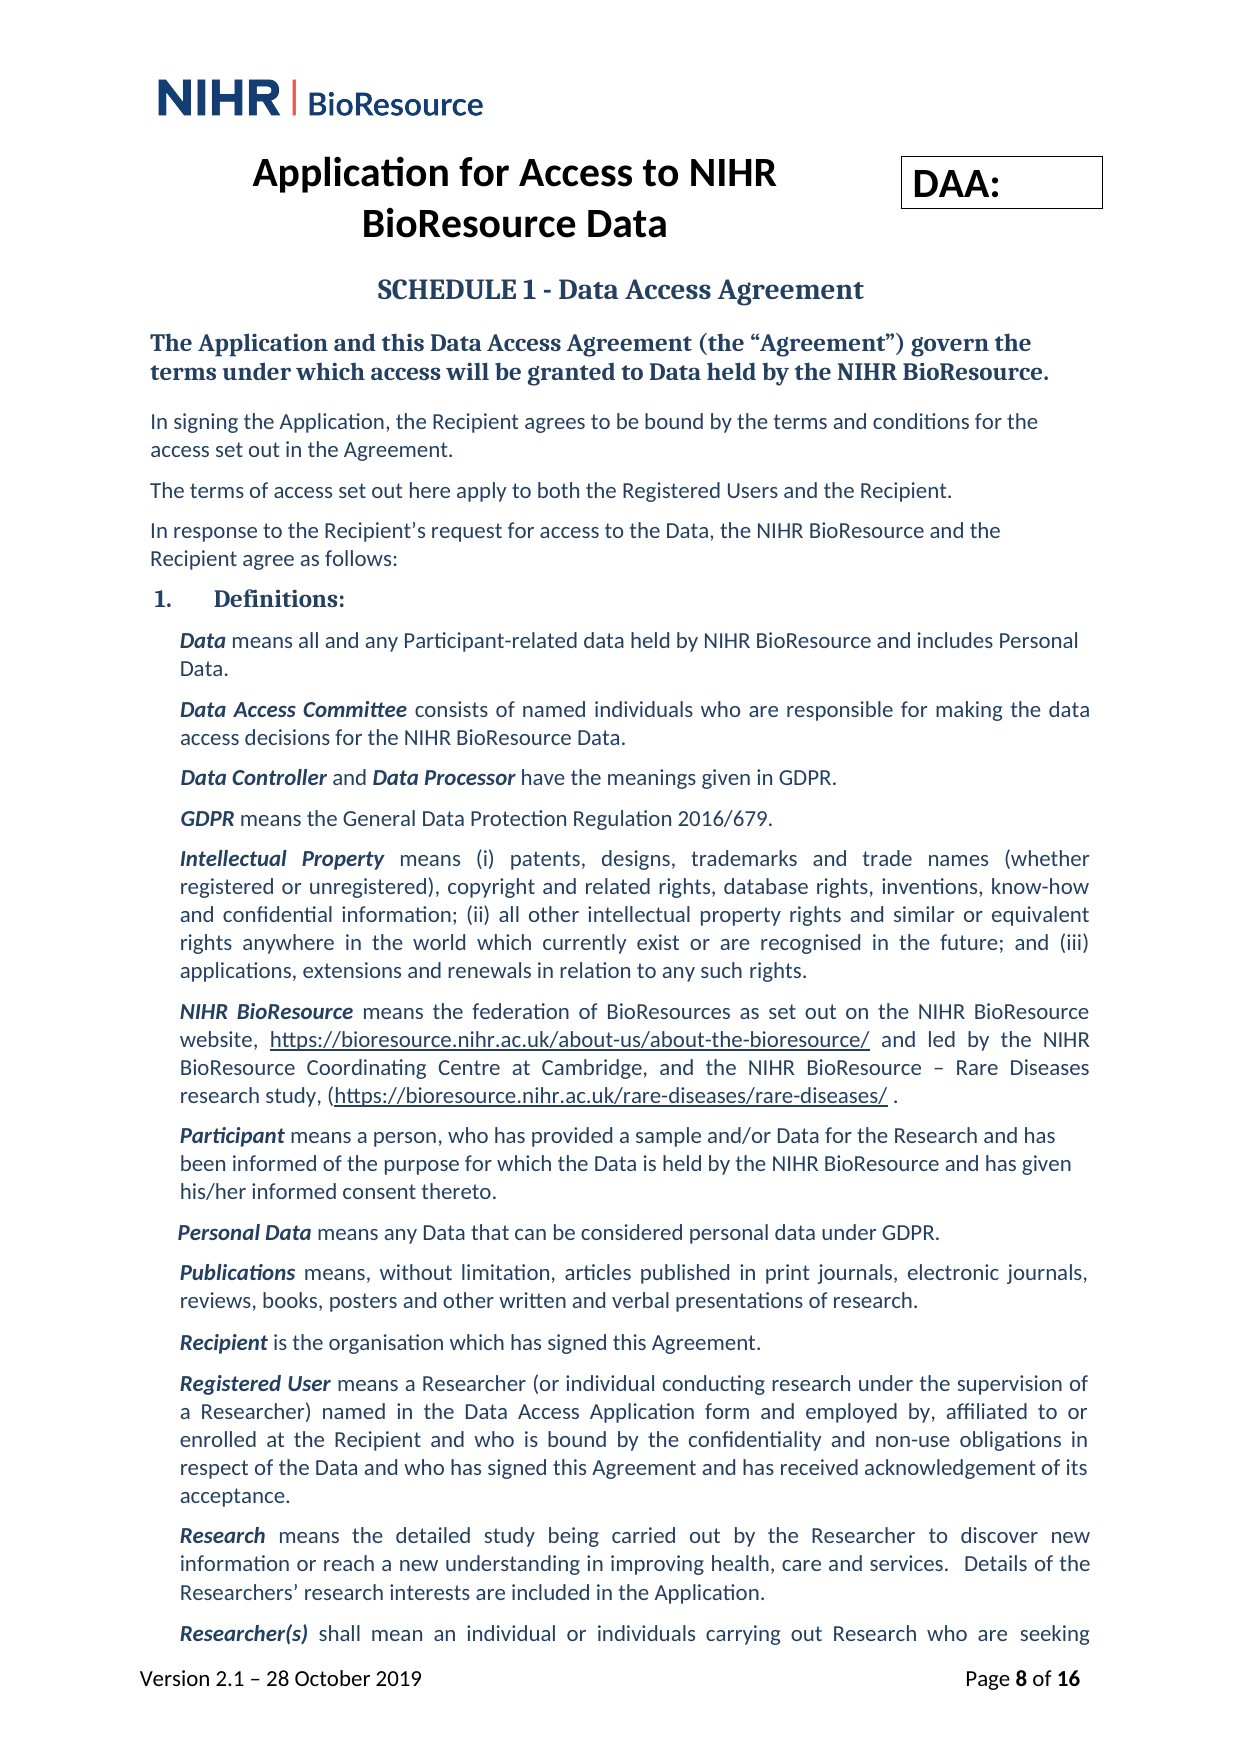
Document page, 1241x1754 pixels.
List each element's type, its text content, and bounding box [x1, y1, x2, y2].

picture [139, 61, 498, 132]
text Recipient is the organisation which has signed this Agreement. [179, 1327, 1103, 1356]
subtitle Definitions: [154, 585, 1103, 614]
text Data Access Committee consists of named individuals who are responsible for making the data access decisions for the NIHR BioResource Data. [180, 695, 1091, 751]
text Data Controller and Data Processor have the meanings given in GDPR. [180, 763, 1103, 791]
text Intellectual Property means (i) patents, designs, trademarks and trade names (whether registered or unregistered), copyright and related rights, database rights, inventions, know-how and confidential information; (ii) all other intellectual property rights and similar or equivalent rights anywhere in the world which currently exist or are recognised in the future; and (iii) applications, extensions and renewals in relation to any such rights. [179, 844, 1091, 984]
text The terms of access set out here apply to both the Registered Users and the Recipient. [150, 476, 981, 504]
text Registered User means a Researcher (or individual conducting research under the supervision of a Researcher) named in the Data Access Application form and employed by, affiliated to or enrolled at the Recipient and who is bound by the confidentiality and non-use obligations in respect of the Data and who has signed this Agreement and has received acknowledgement of its acceptance. [179, 1369, 1090, 1509]
text Personal Data means any Data that can be considered personal data under GDPR. [177, 1218, 1103, 1246]
subtitle The Application and this Data Access Agreement (the “Agreement”) govern the terms under which access will be granted to Data held by the NIHR BioResource. [150, 329, 1103, 386]
text SCHEDULE 1 - Data Access Agreement [139, 263, 1103, 308]
text Research means the detailed study being carried out by the Researcher to discover new information or reach a new understanding in improving health, care and services. Details of the Researchers’ research interests are included in the Application. [179, 1521, 1091, 1606]
text In response to the Recipient’s request for access to the Data, the NIHR BioResource and the Recipient agree as follows: [150, 516, 1083, 572]
text NIHR BioResource means the federation of BioResources as set out on the NIHR BioResource website, https://bioresource.nihr.ac.uk/about-us/about-the-bioresource/ and led by the NIHR BioResource Coordinating Centre at Cambridge, and the NIHR BioResource – Rare Diseases research study, (https://bioresource.nihr.ac.uk/rare-diseases/rare-diseases/ . [179, 997, 1091, 1109]
text Data means all and any Participant-related data held by NIHR BioResource and includes Personal Data. [179, 626, 1083, 682]
text GDPR means the General Data Protection Regulation 2016/679. [180, 804, 1103, 832]
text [179, 1619, 1090, 1647]
text Publications means, without limitation, articles published in print journals, electronic journals, reviews, books, posters and other written and verbal presentations of research. [179, 1258, 1090, 1314]
text Participant means a person, who has provided a sample and/or Data for the Research and has been informed of the purpose for which the Data is held by the NIHR BioResource and has given his/her informed consent thereto. [179, 1121, 1083, 1206]
text In signing the Application, the Recipient agrees to be bound by the terms and conditions for the access set out in the Agreement. [150, 407, 1088, 463]
